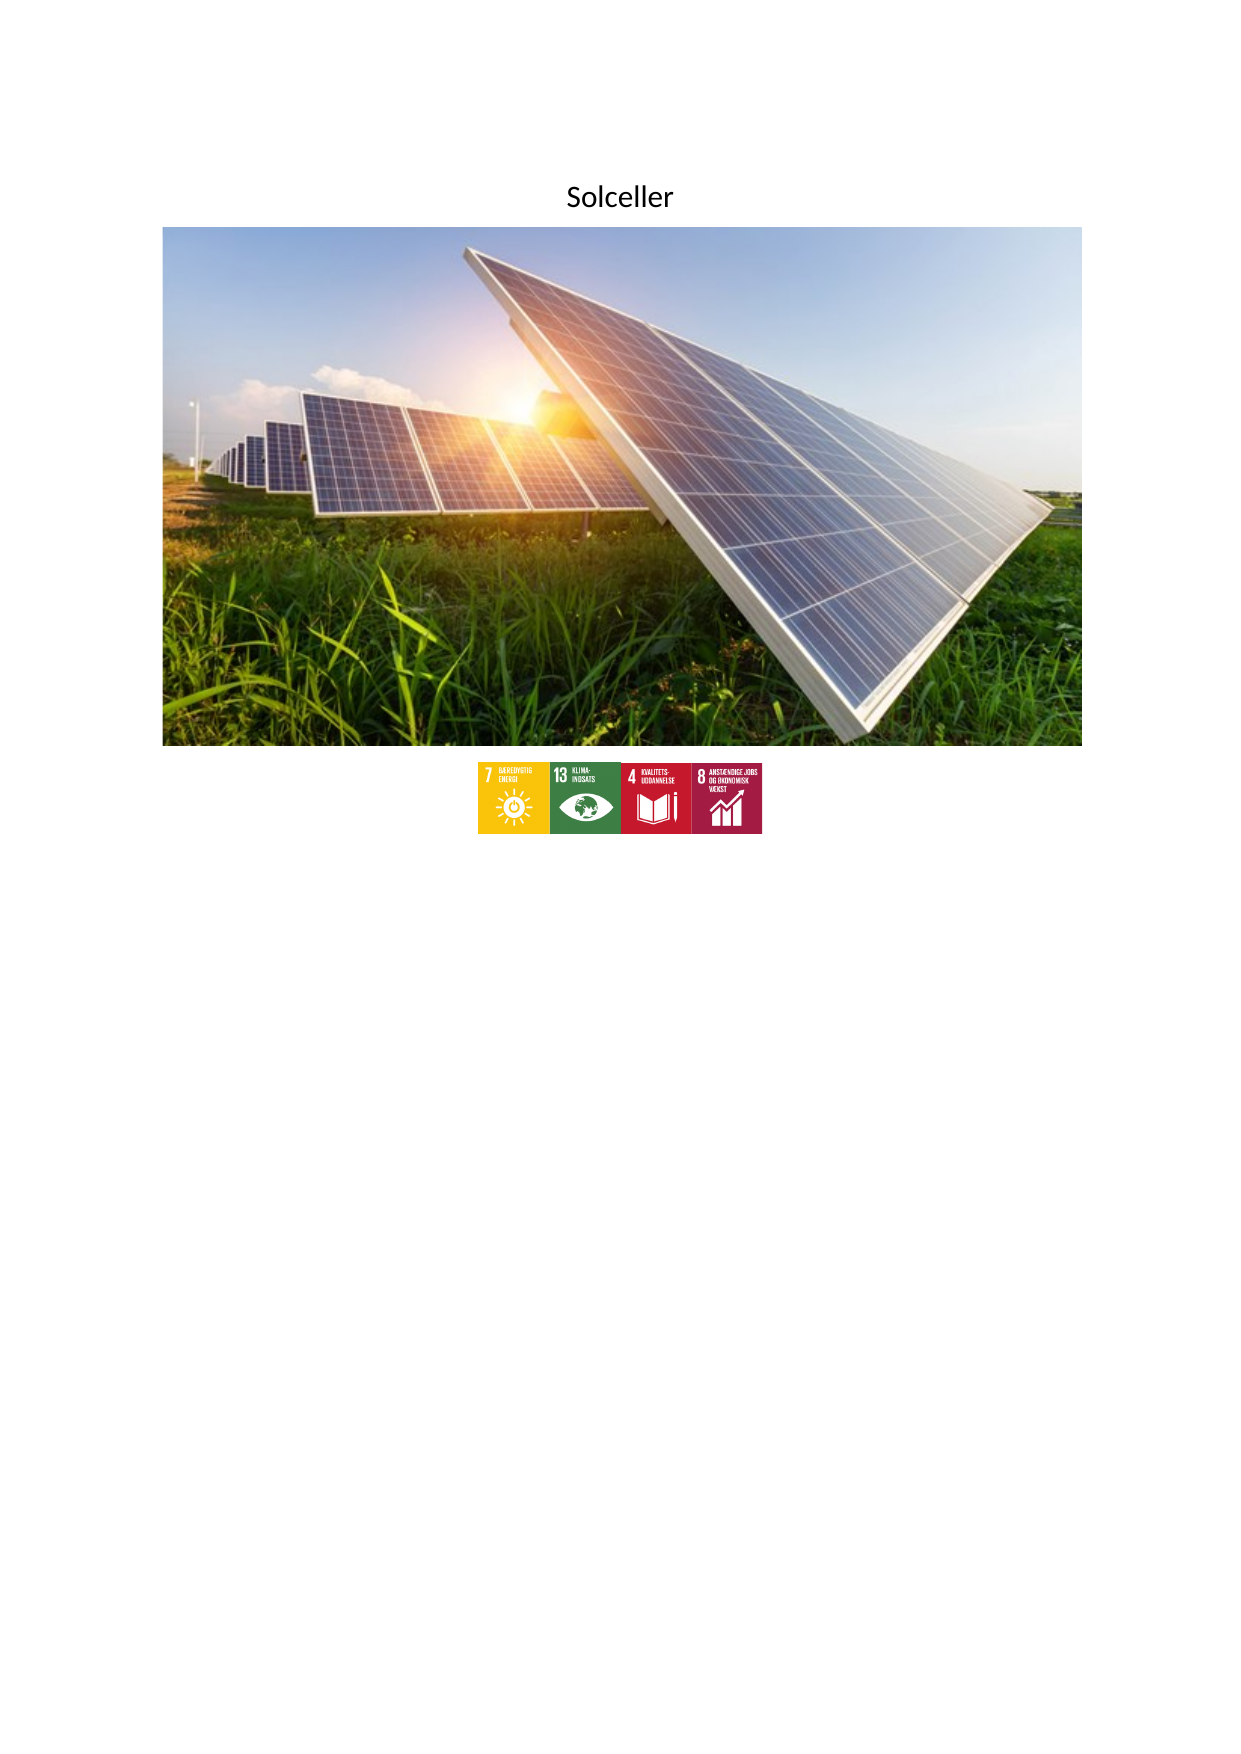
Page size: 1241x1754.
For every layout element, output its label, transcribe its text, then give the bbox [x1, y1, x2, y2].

picture [162, 227, 1082, 746]
text Solceller [118, 177, 1122, 215]
picture [478, 762, 763, 834]
